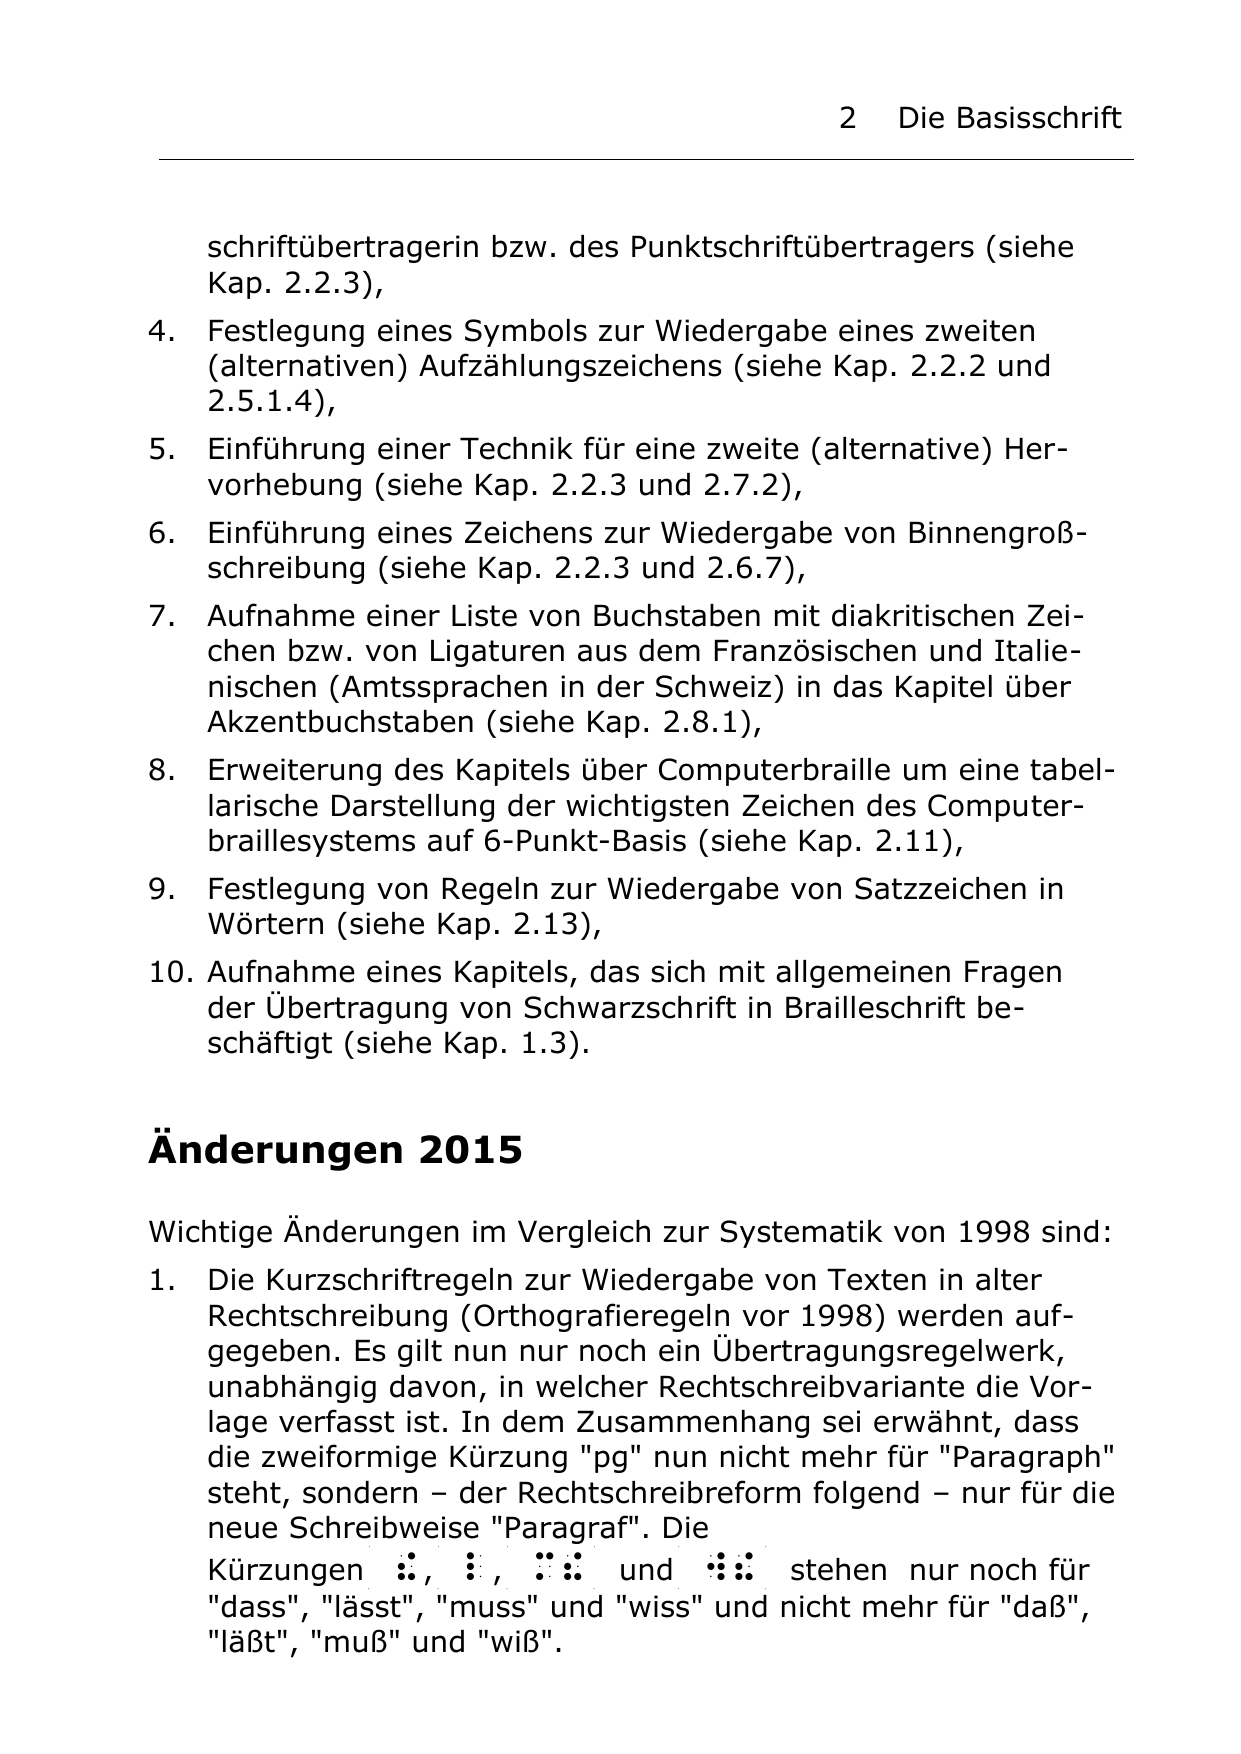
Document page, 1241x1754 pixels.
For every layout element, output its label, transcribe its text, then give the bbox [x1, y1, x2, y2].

list 9. Festlegung von Regeln zur Wiedergabe von Satzzeichen in Wörtern (siehe Kap. 2.13), [148, 870, 1122, 941]
list 5. Einführung einer Technik für eine zweite (alternative) Hervorhebung (siehe Kap. 2.2.3 und 2.7.2), [148, 430, 1122, 501]
list 6. Einführung eines Zeichens zur Wiedergabe von Binnengroßschreibung (siehe Kap. 2.2.3 und 2.6.7), [148, 514, 1122, 584]
list 4. Festlegung eines Symbols zur Wiedergabe eines zweiten (alternativen) Aufzählungszeichens (siehe Kap. 2.2.2 und 2.5.1.4), [148, 312, 1122, 418]
list 10. Aufnahme eines Kapitels, das sich mit allgemeinen Fragen der Übertragung von Schwarzschrift in Brailleschrift beschäftigt (siehe Kap. 1.3). [148, 953, 1122, 1059]
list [148, 228, 1122, 299]
list 7. Aufnahme einer Liste von Buchstaben mit diakritischen Zeichen bzw. von Ligaturen aus dem Französischen und Italienischen (Amtssprachen in der Schweiz) in das Kapitel über Akzentbuchstaben (siehe Kap. 2.8.1), [148, 597, 1122, 739]
list 8. Erweiterung des Kapitels über Computerbraille um eine tabellarische Darstellung der wichtigsten Zeichen des Computerbraillesystems auf 6-Punkt-Basis (siehe Kap. 2.11), [148, 751, 1122, 857]
list 1. Die Kurzschriftregeln zur Wiedergabe von Texten in alter Rechtschreibung (Orthografieregeln vor 1998) werden aufgegeben. Es gilt nun nur noch ein Übertragungsregelwerk, unabhängig davon, in welcher Rechtschreibvariante die Vorlage verfasst ist. In dem Zusammenhang sei erwähnt, dass die zweiformige Kürzung "pg" nun nicht mehr für "Paragraph" steht, sondern – der Rechtschreibreform folgend – nur für die neue Schreibweise "Paragraf". Die Kürzungen ‌~, ‌l, ‌m~ ‌und ‌w~ ‌stehen nur noch für "dass", "lässt", "muss" und "wiss" und nicht mehr für "daß", "läßt", "muß" und "wiß". [148, 1261, 1122, 1659]
text Wichtige Änderungen im Vergleich zur Systematik von 1998 sind: [148, 1213, 1122, 1249]
subtitle Änderungen 2015 [148, 1126, 1122, 1172]
